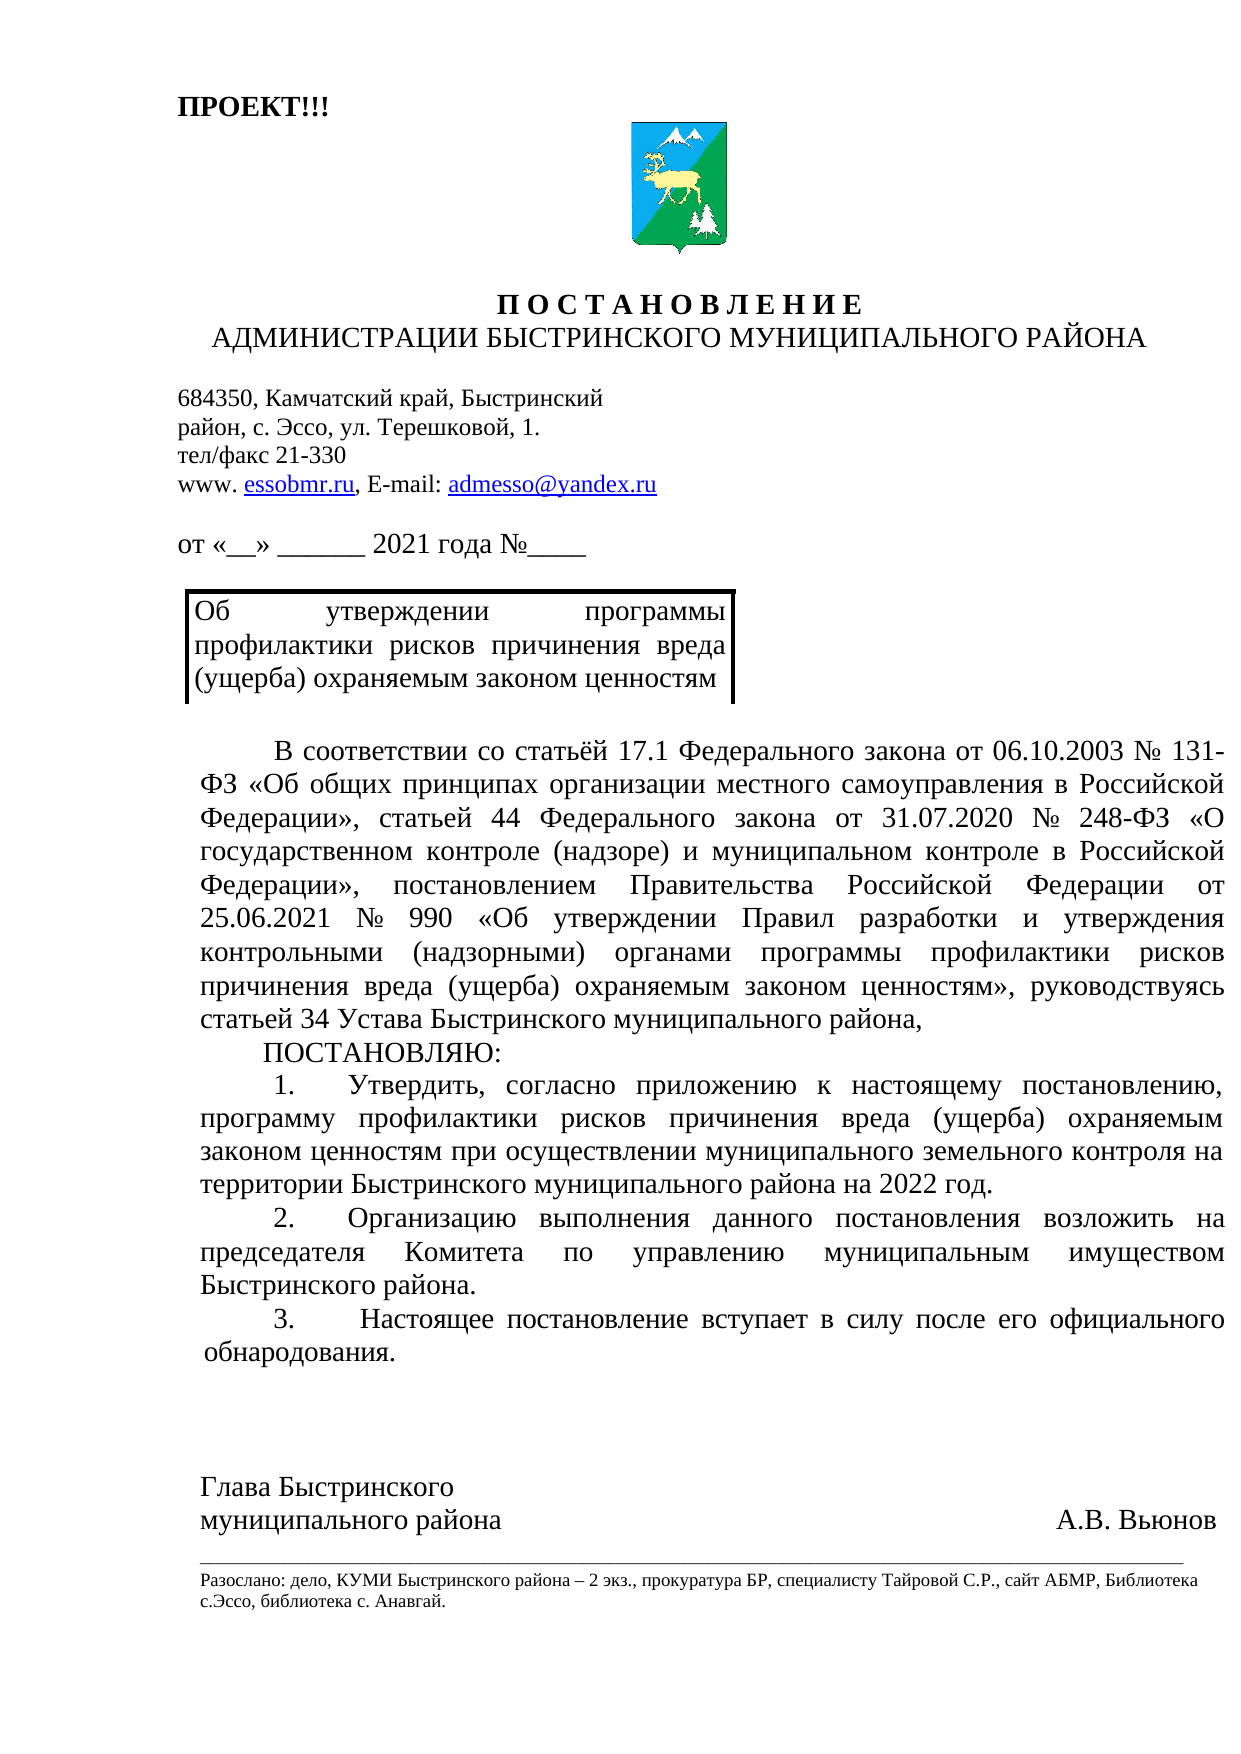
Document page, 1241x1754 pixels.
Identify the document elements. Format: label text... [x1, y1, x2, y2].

text район, с. Эссо, ул. Терешковой, 1. [177, 412, 1181, 440]
picture [665, 129, 685, 143]
text АДМИНИСТРАЦИИ БЫСТРИНСКОГО МУНИЦИПАЛЬНОГО РАЙОНА [177, 321, 1181, 354]
text от «__» ______ 2021 года №____ [177, 527, 1181, 560]
text ПРОЕКТ!!! [177, 89, 1181, 122]
table_header Об утверждении программы профилактики рисков причинения вреда (ущерба) охраняемым законом ценностям [189, 594, 731, 704]
text www. essobmr.ru, E-mail: admesso@yandex.ru [177, 469, 1181, 498]
text 684350, Камчатский край, Быстринский [177, 383, 1181, 412]
text П О С Т А Н О В Л Е Н И Е [177, 287, 1181, 321]
table_header В соответствии со статьёй 17.1 Федерального закона от 06.10.2003 № 131-ФЗ «Об общих принципах организации местного самоуправления в Российской Федерации», статьей 44 Федерального закона от 31.07.2020 № 248-ФЗ «О государственном контроле (надзоре) и муниципальном контроле в Российской Федерации», постановлением Правительства Российской Федерации от 25.06.2021 № 990 «Об утверждении Правил разработки и утверждения контрольными (надзорными) органами программы профилактики рисков причинения вреда (ущерба) охраняемым законом ценностям», руководствуясь статьей 34 Устава Быстринского муниципального района, ПОСТАНОВЛЯЮ: Утвердить, согласно приложению к настоящему постановлению, программу профилактики рисков причинения вреда (ущерба) охраняемым законом ценностям при осуществлении муниципального земельного контроля на территории Быстринского муниципального района на 2022 год. Организацию выполнения данного постановления возложить на председателя Комитета по управлению муниципальным имуществом Быстринского района. Настоящее постановление вступает в силу после его официального обнародования. Глава Быстринского муниципального района А.В. Вьюнов ______________________________________________________________________________________________________________________ Разослано: дело, КУМИ Быстринского района – 2 экз., прокуратура БР, специалисту Тайровой С.Р., сайт АБМР, Библиотека с.Эссо, библиотека с. Анавгай. [189, 733, 1237, 1641]
picture [631, 125, 727, 254]
picture [689, 130, 700, 138]
picture [647, 154, 664, 165]
text тел/факс 21-330 [177, 440, 1181, 469]
